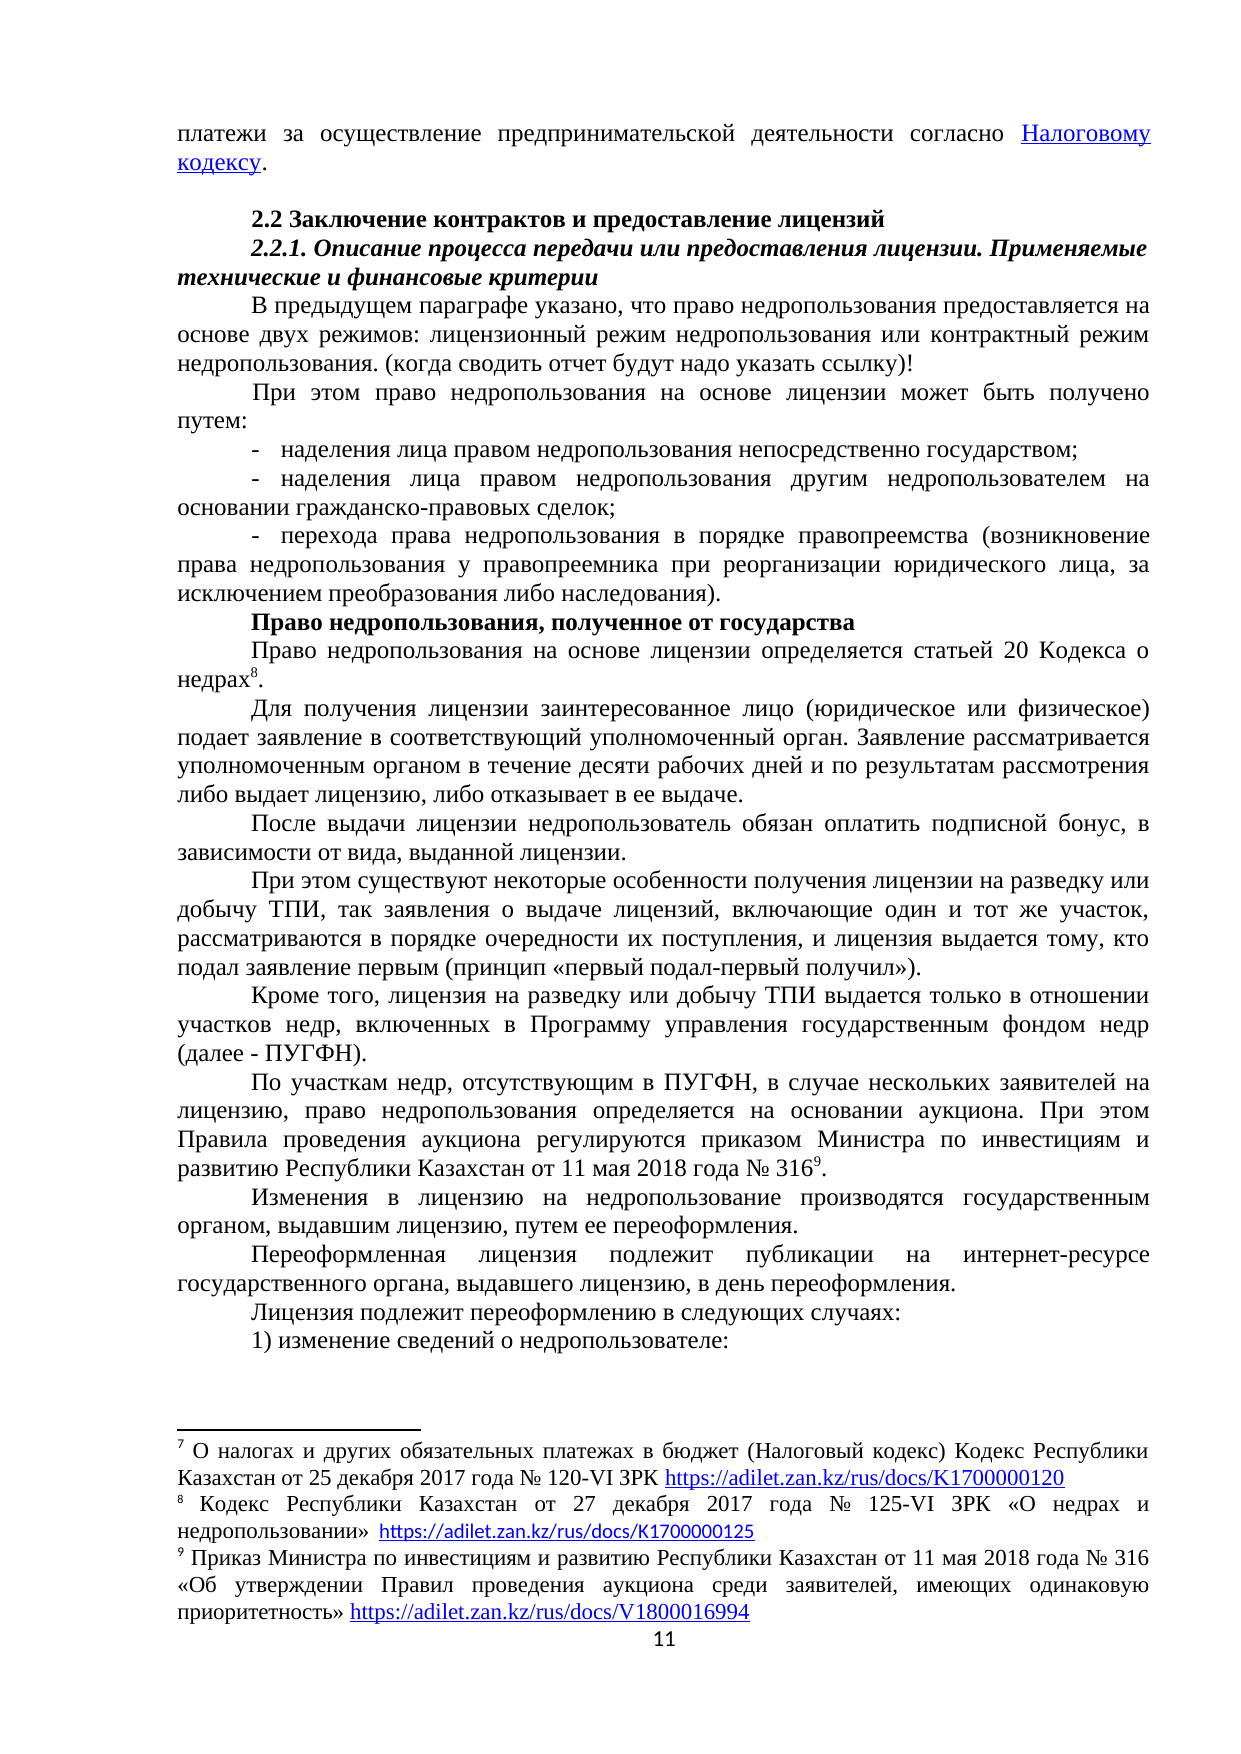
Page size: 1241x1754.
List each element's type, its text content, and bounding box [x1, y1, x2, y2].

text В предыдущем параграфе указано, что право недропользования предоставляется на основе двух режимов: лицензионный режим недропользования или контрактный режим недропользования. (когда сводить отчет будут надо указать ссылку)! [177, 291, 1151, 377]
text После выдачи лицензии недропользователь обязан оплатить подписной бонус, в зависимости от вида, выданной лицензии. [177, 808, 1151, 866]
text Право недропользования на основе лицензии определяется статьей 20 Кодекса о недрах. [177, 636, 1151, 693]
text Для получения лицензии заинтересованное лицо (юридическое или физическое) подает заявление в соответствующий уполномоченный орган. Заявление рассматривается уполномоченным органом в течение десяти рабочих дней и по результатам рассмотрения либо выдает лицензию, либо отказывает в ее выдаче. [177, 693, 1151, 808]
text 2.2 Заключение контрактов и предоставление лицензий [177, 204, 1151, 233]
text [177, 118, 1151, 176]
list наделения лица правом недропользования другим недропользователем на основании гражданско-правовых сделок; [177, 463, 1151, 521]
text Изменения в лицензию на недропользование производятся государственным органом, выдавшим лицензию, путем ее переоформления. [177, 1182, 1151, 1239]
text Переоформленная лицензия подлежит публикации на интернет-ресурсе государственного органа, выдавшего лицензию, в день переоформления. [177, 1239, 1151, 1297]
text 1) изменение сведений о недропользователе: [177, 1326, 1151, 1354]
text Кроме того, лицензия на разведку или добычу ТПИ выдается только в отношении участков недр, включенных в Программу управления государственным фондом недр (далее - ПУГФН). [177, 981, 1151, 1067]
text 2.2.1. Описание процесса передачи или предоставления лицензии. Применяемые технические и финансовые критерии [177, 233, 1151, 291]
text При этом существуют некоторые особенности получения лицензии на разведку или добычу ТПИ, так заявления о выдаче лицензий, включающие один и тот же участок, рассматриваются в порядке очередности их поступления, и лицензия выдается тому, кто подал заявление первым (принцип «первый подал-первый получил»). [177, 866, 1151, 981]
text Право недропользования, полученное от государства [177, 607, 1151, 636]
list наделения лица правом недропользования непосредственно государством; [177, 434, 1151, 463]
text Лицензия подлежит переоформлению в следующих случаях: [177, 1297, 1151, 1326]
text По участкам недр, отсутствующим в ПУГФН, в случае нескольких заявителей на лицензию, право недропользования определяется на основании аукциона. При этом Правила проведения аукциона регулируются приказом Министра по инвестициям и развитию Республики Казахстан от 11 мая 2018 года № 316. [177, 1067, 1151, 1182]
list перехода права недропользования в порядке правопреемства (возникновение права недропользования у правопреемника при реорганизации юридического лица, за исключением преобразования либо наследования). [177, 521, 1151, 607]
text При этом право недропользования на основе лицензии может быть получено путем: [177, 377, 1151, 434]
